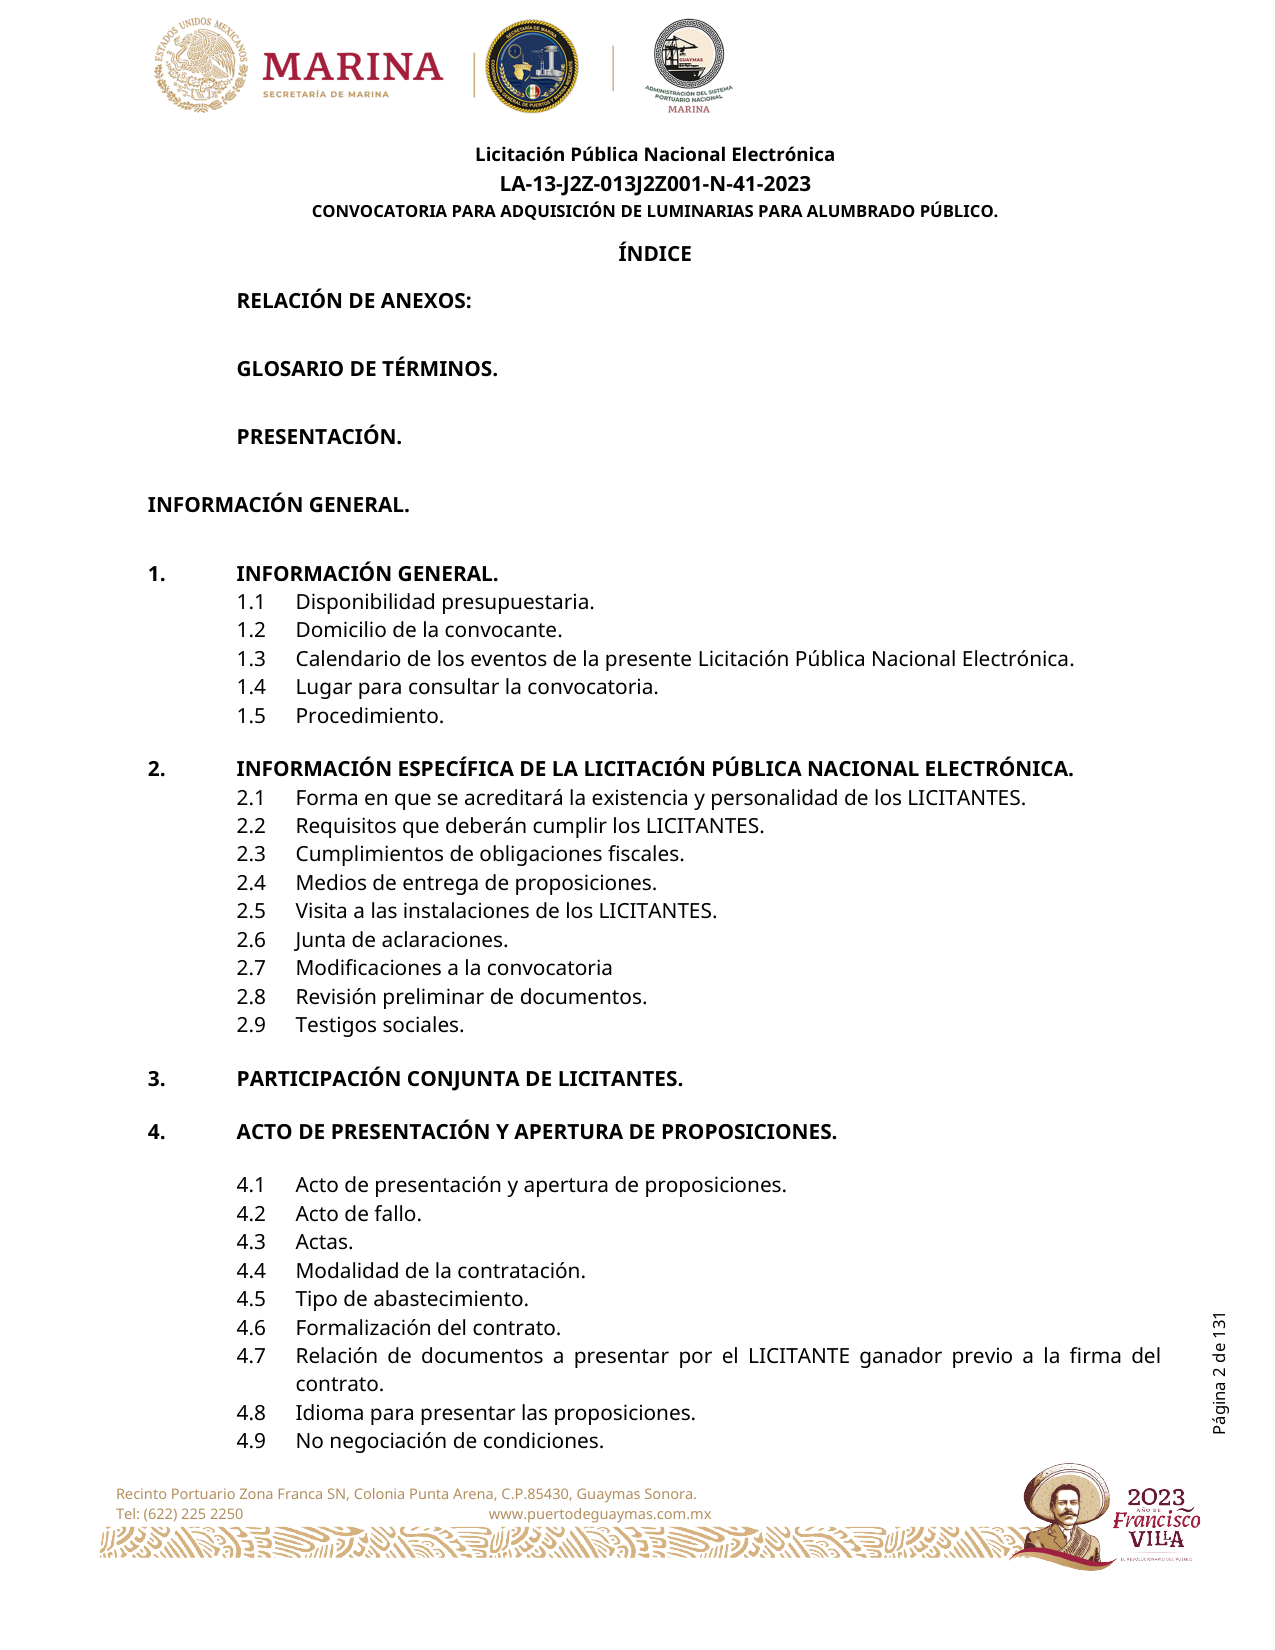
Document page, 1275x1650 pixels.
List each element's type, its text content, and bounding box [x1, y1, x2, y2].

list Forma en que se acreditará la existencia y personalidad de los LICITANTES. [236, 783, 1162, 811]
list Cumplimientos de obligaciones fiscales. [236, 839, 1162, 868]
list Medios de entrega de proposiciones. [236, 868, 1162, 896]
list No negociación de condiciones. [236, 1426, 1162, 1455]
picture [147, 13, 753, 121]
text ÍNDICE [148, 239, 1162, 267]
list Procedimiento. [236, 701, 1162, 729]
list Idioma para presentar las proposiciones. [236, 1398, 1162, 1426]
list Calendario de los eventos de la presente Licitación Pública Nacional Electrónica. [236, 644, 1162, 672]
picture [98, 1463, 1201, 1571]
list Testigos sociales. [236, 1010, 1162, 1039]
list INFORMACIÓN ESPECÍFICA DE LA LICITACIÓN PÚBLICA NACIONAL ELECTRÓNICA. [148, 754, 1162, 783]
list Visita a las instalaciones de los LICITANTES. [236, 896, 1162, 925]
text GLOSARIO DE TÉRMINOS. [236, 354, 1162, 383]
text PRESENTACIÓN. [236, 422, 1162, 451]
list INFORMACIÓN GENERAL. [148, 559, 1162, 587]
list ACTO DE PRESENTACIÓN Y APERTURA DE PROPOSICIONES. [148, 1117, 1162, 1146]
list Modalidad de la contratación. [236, 1256, 1162, 1284]
list Disponibilidad presupuestaria. [236, 587, 1162, 616]
list Actas. [236, 1227, 1162, 1256]
text INFORMACIÓN GENERAL. [148, 491, 1162, 519]
list Revisión preliminar de documentos. [236, 982, 1162, 1010]
list Acto de fallo. [236, 1199, 1162, 1227]
text RELACIÓN DE ANEXOS: [236, 286, 1162, 314]
list Modificaciones a la convocatoria [236, 953, 1162, 982]
list Acto de presentación y apertura de proposiciones. [236, 1171, 1162, 1199]
list Junta de aclaraciones. [236, 925, 1162, 953]
list Tipo de abastecimiento. [236, 1284, 1162, 1313]
list Lugar para consultar la convocatoria. [236, 672, 1162, 701]
list Requisitos que deberán cumplir los LICITANTES. [236, 811, 1162, 839]
list Domicilio de la convocante. [236, 616, 1162, 644]
list Relación de documentos a presentar por el LICITANTE ganador previo a la firma del contrato. [236, 1341, 1162, 1398]
list PARTICIPACIÓN CONJUNTA DE LICITANTES. [148, 1064, 1162, 1092]
list Formalización del contrato. [236, 1313, 1162, 1341]
